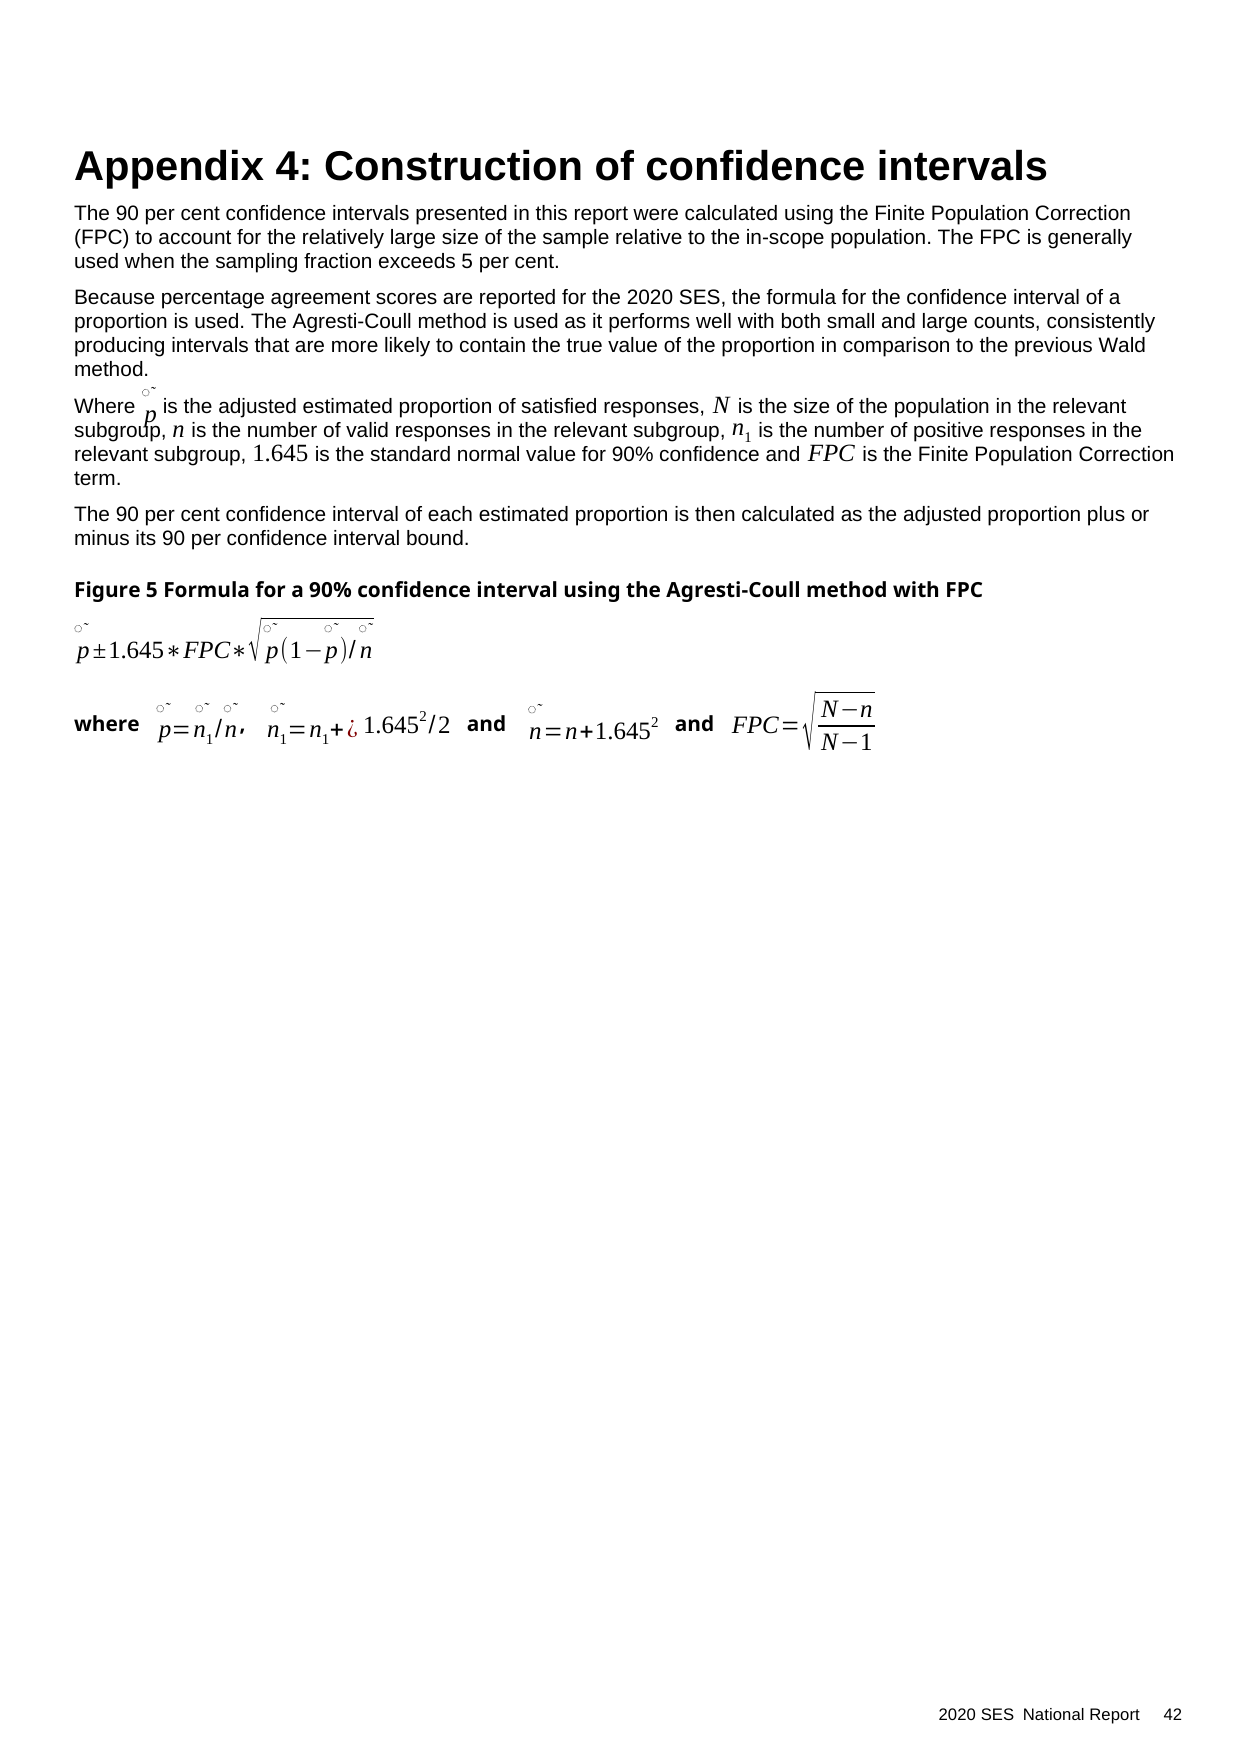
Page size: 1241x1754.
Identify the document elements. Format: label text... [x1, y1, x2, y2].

text Because percentage agreement scores are reported for the 2020 SES, the formula for the confidence interval of a proportion is used. The Agresti-Coull method is used as it performs well with both small and large counts, consistently producing intervals that are more likely to contain the true value of the proportion in comparison to the previous Wald method. [74, 286, 1182, 381]
subtitle Appendix 4: Construction of confidence intervals [74, 139, 1182, 189]
title Figure 5 Formula for a 90% confidence interval using the Agresti-Coull method with FPC [74, 575, 1182, 604]
text The 90 per cent confidence intervals presented in this report were calculated using the Finite Population Correction (FPC) to account for the relatively large size of the sample relative to the in-scope population. The FPC is generally used when the sampling fraction exceeds 5 per cent. [74, 201, 1182, 273]
text Where is the adjusted estimated proportion of satisfied responses, is the size of the population in the relevant subgroup, is the number of valid responses in the relevant subgroup, is the number of positive responses in the relevant subgroup, is the standard normal value for 90% confidence and is the Finite Population Correction term. [74, 394, 1182, 490]
text The 90 per cent confidence interval of each estimated proportion is then calculated as the adjusted proportion plus or minus its 90 per confidence interval bound. [74, 502, 1182, 550]
title where , and and [74, 691, 1182, 755]
